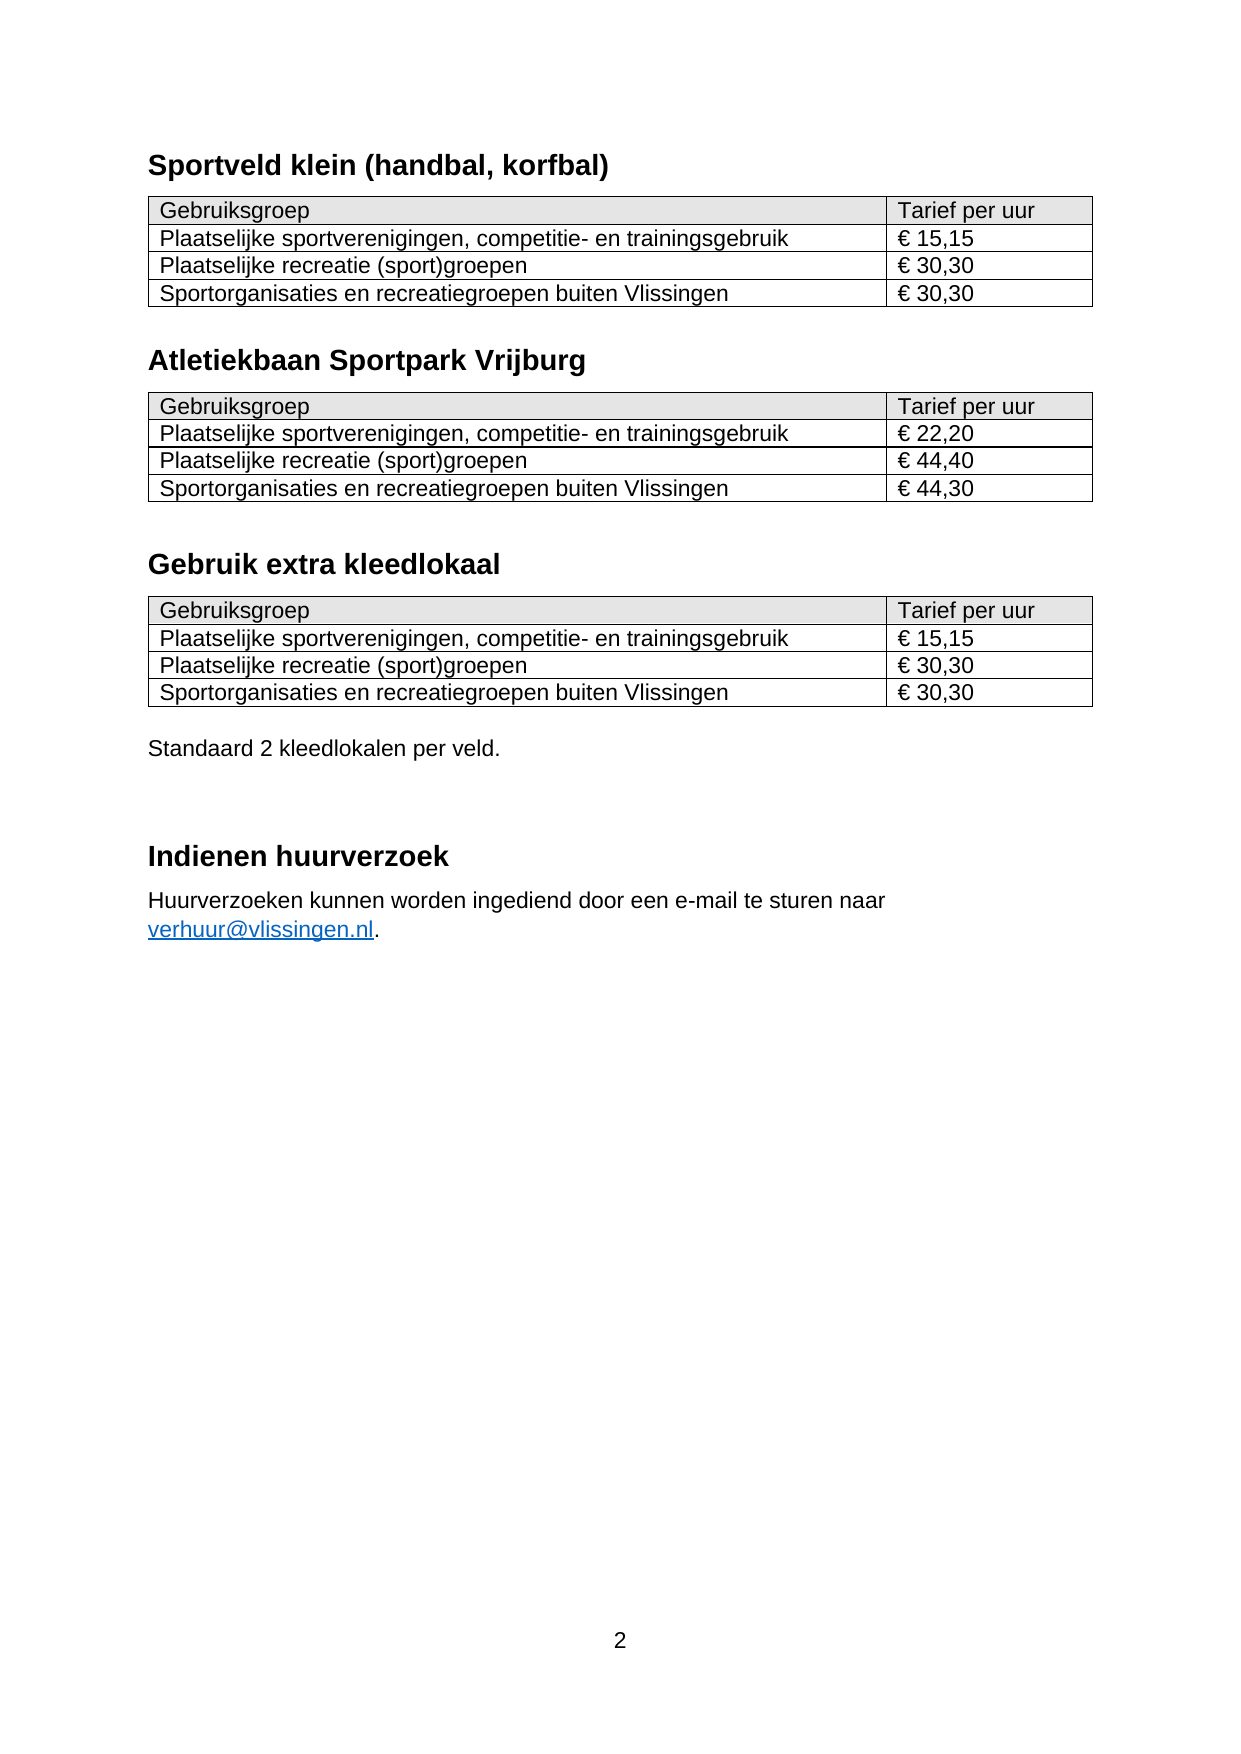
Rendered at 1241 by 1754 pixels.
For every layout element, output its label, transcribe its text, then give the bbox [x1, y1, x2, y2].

table_cell € 30,30 [887, 252, 1092, 278]
table_header Gebruiksgroep [149, 197, 886, 224]
table_header Tarief per uur [887, 197, 1092, 224]
subtitle Gebruik extra kleedlokaal [148, 547, 1093, 581]
table_cell € 30,30 [887, 652, 1092, 678]
table_cell € 15,15 [887, 225, 1092, 251]
table_cell Plaatselijke recreatie (sport)groepen [149, 448, 886, 474]
table_cell Sportorganisaties en recreatiegroepen buiten Vlissingen [149, 475, 886, 501]
table_header Tarief per uur [887, 597, 1092, 623]
table_cell € 22,20 [887, 420, 1092, 446]
table_header Gebruiksgroep [149, 393, 886, 419]
subtitle Indienen huurverzoek [148, 838, 1093, 872]
table_cell € 15,15 [887, 625, 1092, 651]
table_header Gebruiksgroep [149, 597, 886, 623]
table_cell Plaatselijke recreatie (sport)groepen [149, 252, 886, 278]
table_cell € 30,30 [887, 679, 1092, 706]
subtitle Atletiekbaan Sportpark Vrijburg [148, 307, 1093, 377]
table_cell € 44,30 [887, 475, 1092, 501]
table_cell Plaatselijke sportverenigingen, competitie- en trainingsgebruik [149, 225, 886, 251]
table_cell Sportorganisaties en recreatiegroepen buiten Vlissingen [149, 280, 886, 306]
table_header Tarief per uur [887, 393, 1092, 419]
table_cell Plaatselijke recreatie (sport)groepen [149, 652, 886, 678]
text Standaard 2 kleedlokalen per veld. [148, 707, 1093, 761]
table_cell € 30,30 [887, 280, 1092, 306]
table_cell Sportorganisaties en recreatiegroepen buiten Vlissingen [149, 679, 886, 706]
subtitle Sportveld klein (handbal, korfbal) [148, 148, 1093, 181]
table_cell Plaatselijke sportverenigingen, competitie- en trainingsgebruik [149, 625, 886, 651]
table_cell € 44,40 [887, 448, 1092, 474]
table_cell Plaatselijke sportverenigingen, competitie- en trainingsgebruik [149, 420, 886, 446]
text Huurverzoeken kunnen worden ingediend door een e-mail te sturen naar verhuur@vlissingen.nl. [148, 887, 1093, 942]
